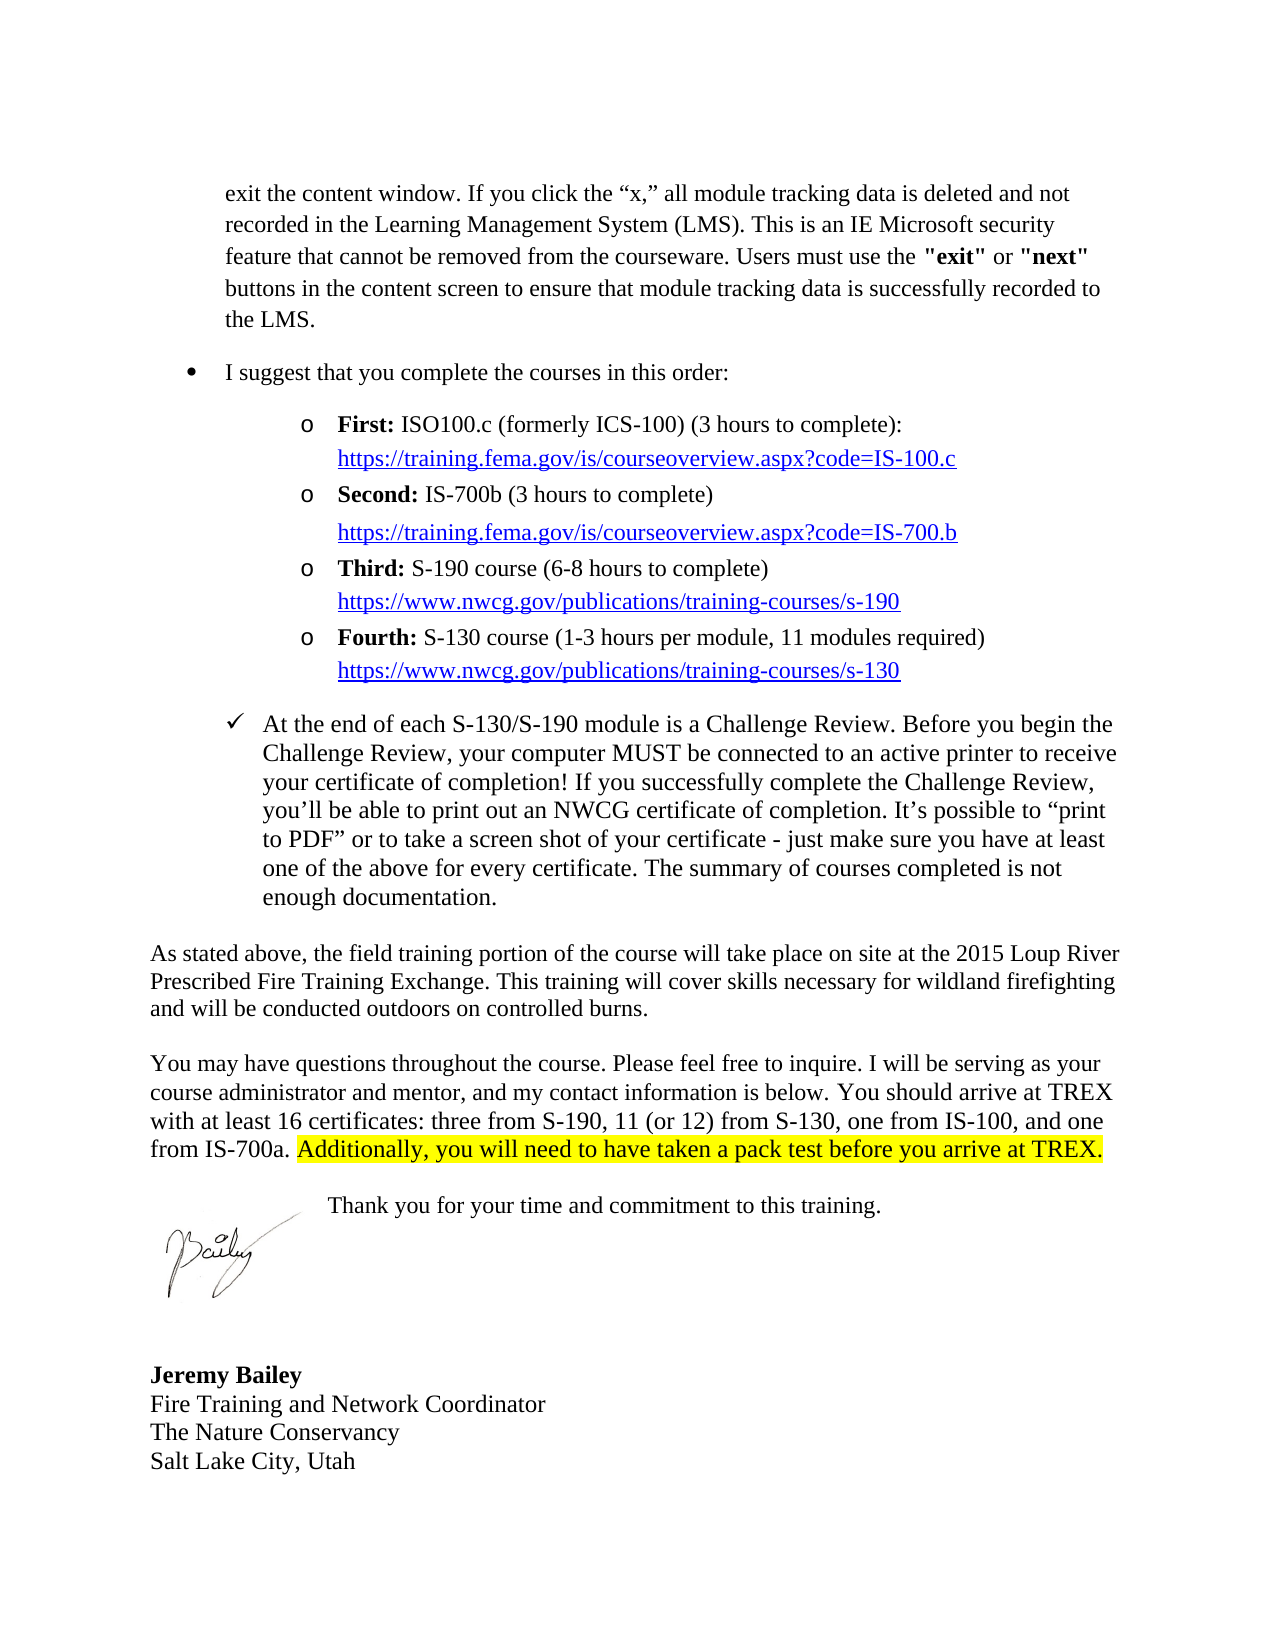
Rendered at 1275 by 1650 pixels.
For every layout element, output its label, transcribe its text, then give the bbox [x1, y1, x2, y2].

list At the end of each S-130/S-190 module is a Challenge Review. Before you begin the Challenge Review, your computer MUST be connected to an active printer to receive your certificate of completion! If you successfully complete the Challenge Review, you’ll be able to print out an NWCG certificate of completion. It’s possible to “print to PDF” or to take a screen shot of your certificate - just make sure you have at least one of the above for every certificate. The summary of courses completed is not enough documentation. [225, 709, 1125, 910]
text https://training.fema.gov/is/courseoverview.aspx?code=IS-700.b [337, 518, 1125, 545]
text Thank you for your time and commitment to this training. [150, 1191, 1125, 1218]
text Salt Lake City, Utah [150, 1446, 1125, 1475]
text You may have questions throughout the course. Please feel free to inquire. I will be serving as your course administrator and mentor, and my contact information is below. You should arrive at TREX with at least 16 certificates: three from S-190, 11 (or 12) from S-130, one from IS-100, and one from IS-700a. Additionally, you will need to have taken a pack test before you arrive at TREX. [150, 1049, 1125, 1163]
list Fourth: S-130 course (1-3 hours per module, 11 modules required) https://www.nwcg.gov/publications/training-courses/s-130 [300, 623, 1125, 684]
list Third: S-190 course (6-8 hours to complete) https://www.nwcg.gov/publications/training-courses/s-190 [300, 553, 1125, 615]
list I suggest that you complete the courses in this order: [187, 358, 1125, 386]
text Fire Training and Network Coordinator [150, 1389, 1125, 1417]
list First: ISO100.c (formerly ICS-100) (3 hours to complete): https://training.fema.gov/is/courseoverview.aspx?code=IS-100.c [300, 410, 1125, 472]
text The Nature Conservancy [150, 1417, 1125, 1446]
text As stated above, the field training portion of the course will take place on site at the 2015 Loup River Prescribed Fire Training Exchange. This training will cover skills necessary for wildland firefighting and will be conducted outdoors on controlled burns. [150, 939, 1125, 1022]
picture [158, 1207, 309, 1304]
text Jeremy Bailey [150, 1360, 1125, 1389]
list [187, 179, 1125, 333]
list Second: IS-700b (3 hours to complete) [300, 480, 1125, 509]
